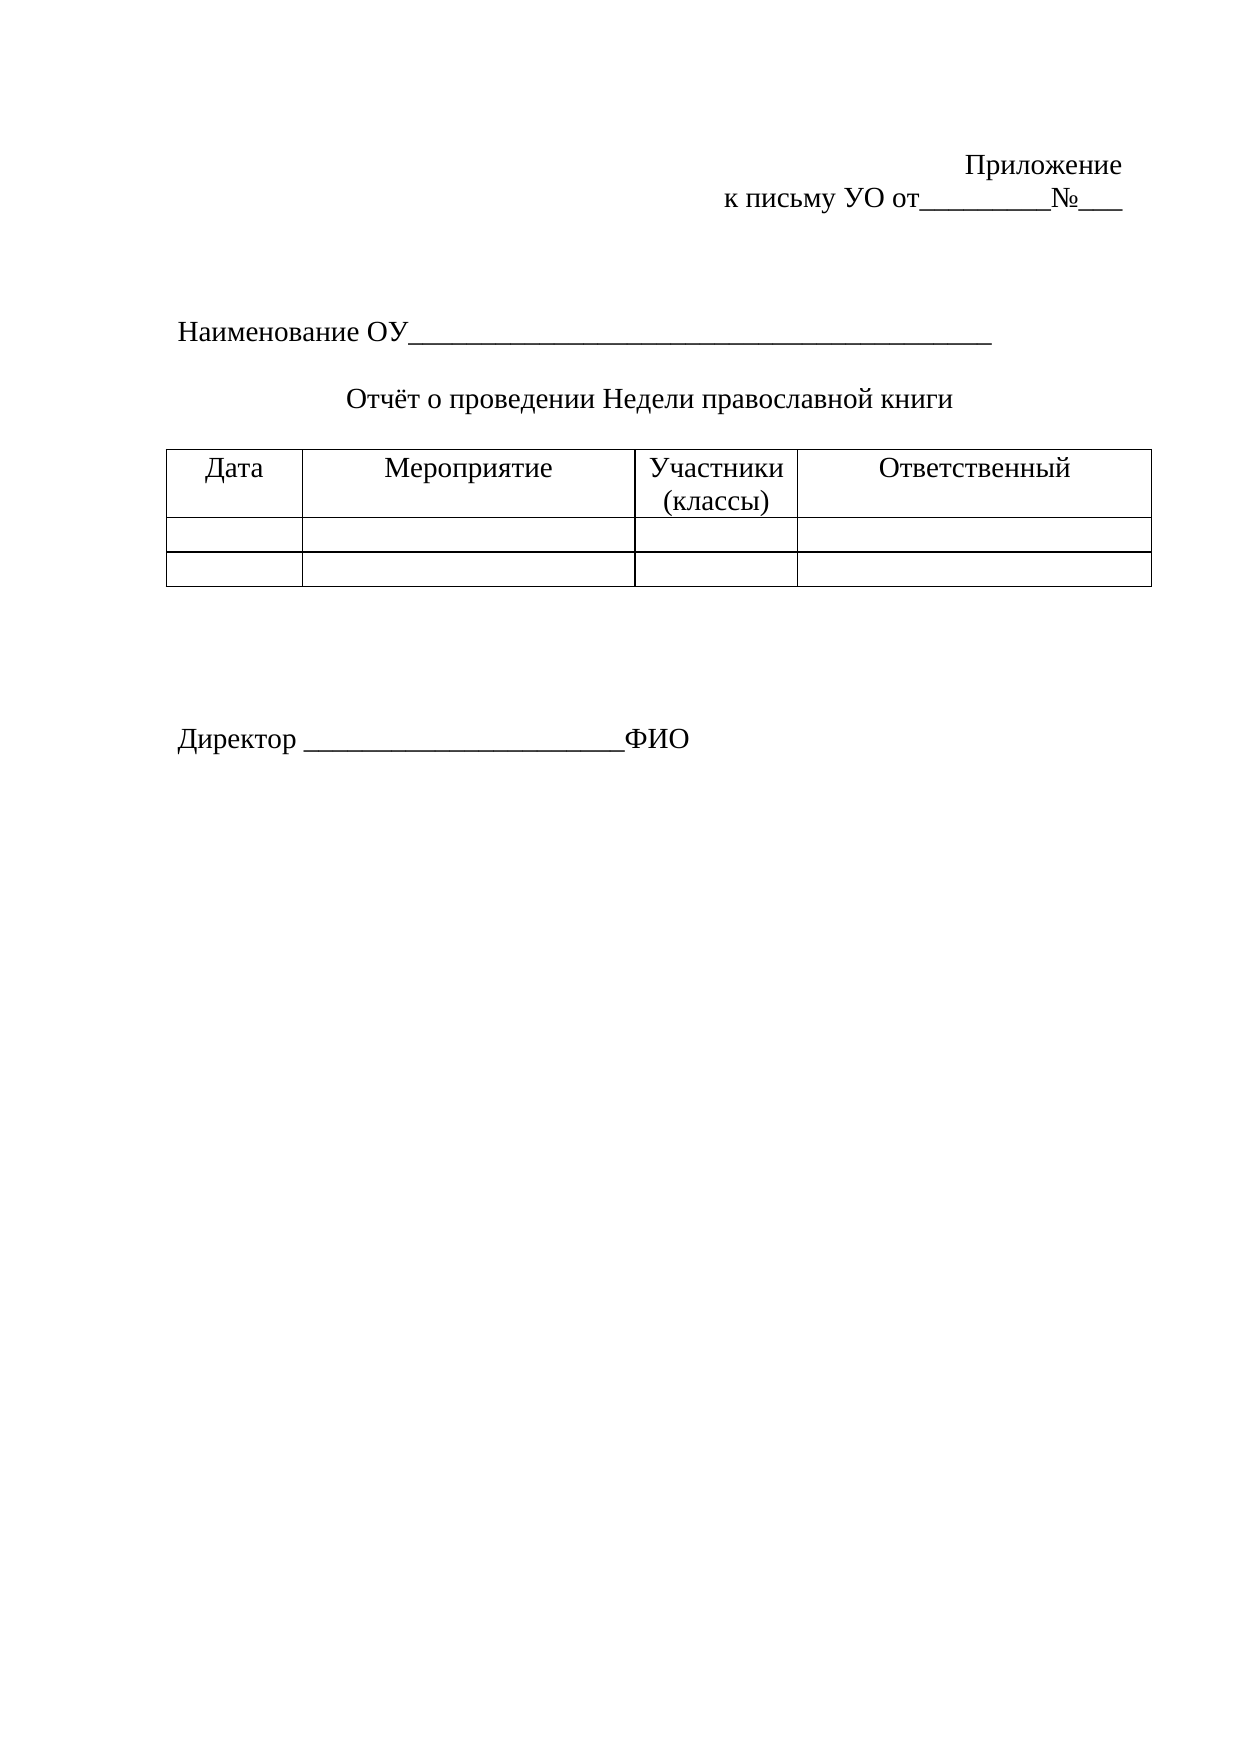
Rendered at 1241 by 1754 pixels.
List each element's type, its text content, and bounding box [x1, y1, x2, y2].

text Отчёт о проведении Недели православной книги [177, 382, 1122, 415]
table_header Ответственный [798, 450, 1151, 517]
table_cell [798, 518, 1151, 551]
table_cell [636, 553, 797, 586]
table_cell [798, 553, 1151, 586]
table_cell [636, 518, 797, 551]
table_header Мероприятие [303, 450, 634, 517]
table_cell [303, 553, 634, 586]
table_header Дата [167, 450, 302, 517]
text Наименование ОУ________________________________________ [177, 314, 1122, 348]
table_cell [303, 518, 634, 551]
text к письму УО от_________№___ [177, 180, 1122, 214]
text Приложение [177, 147, 1122, 180]
table_cell [167, 553, 302, 586]
text Директор ______________________ФИО [177, 721, 1122, 755]
table_header Участники (классы) [636, 450, 797, 517]
table_cell [167, 518, 302, 551]
